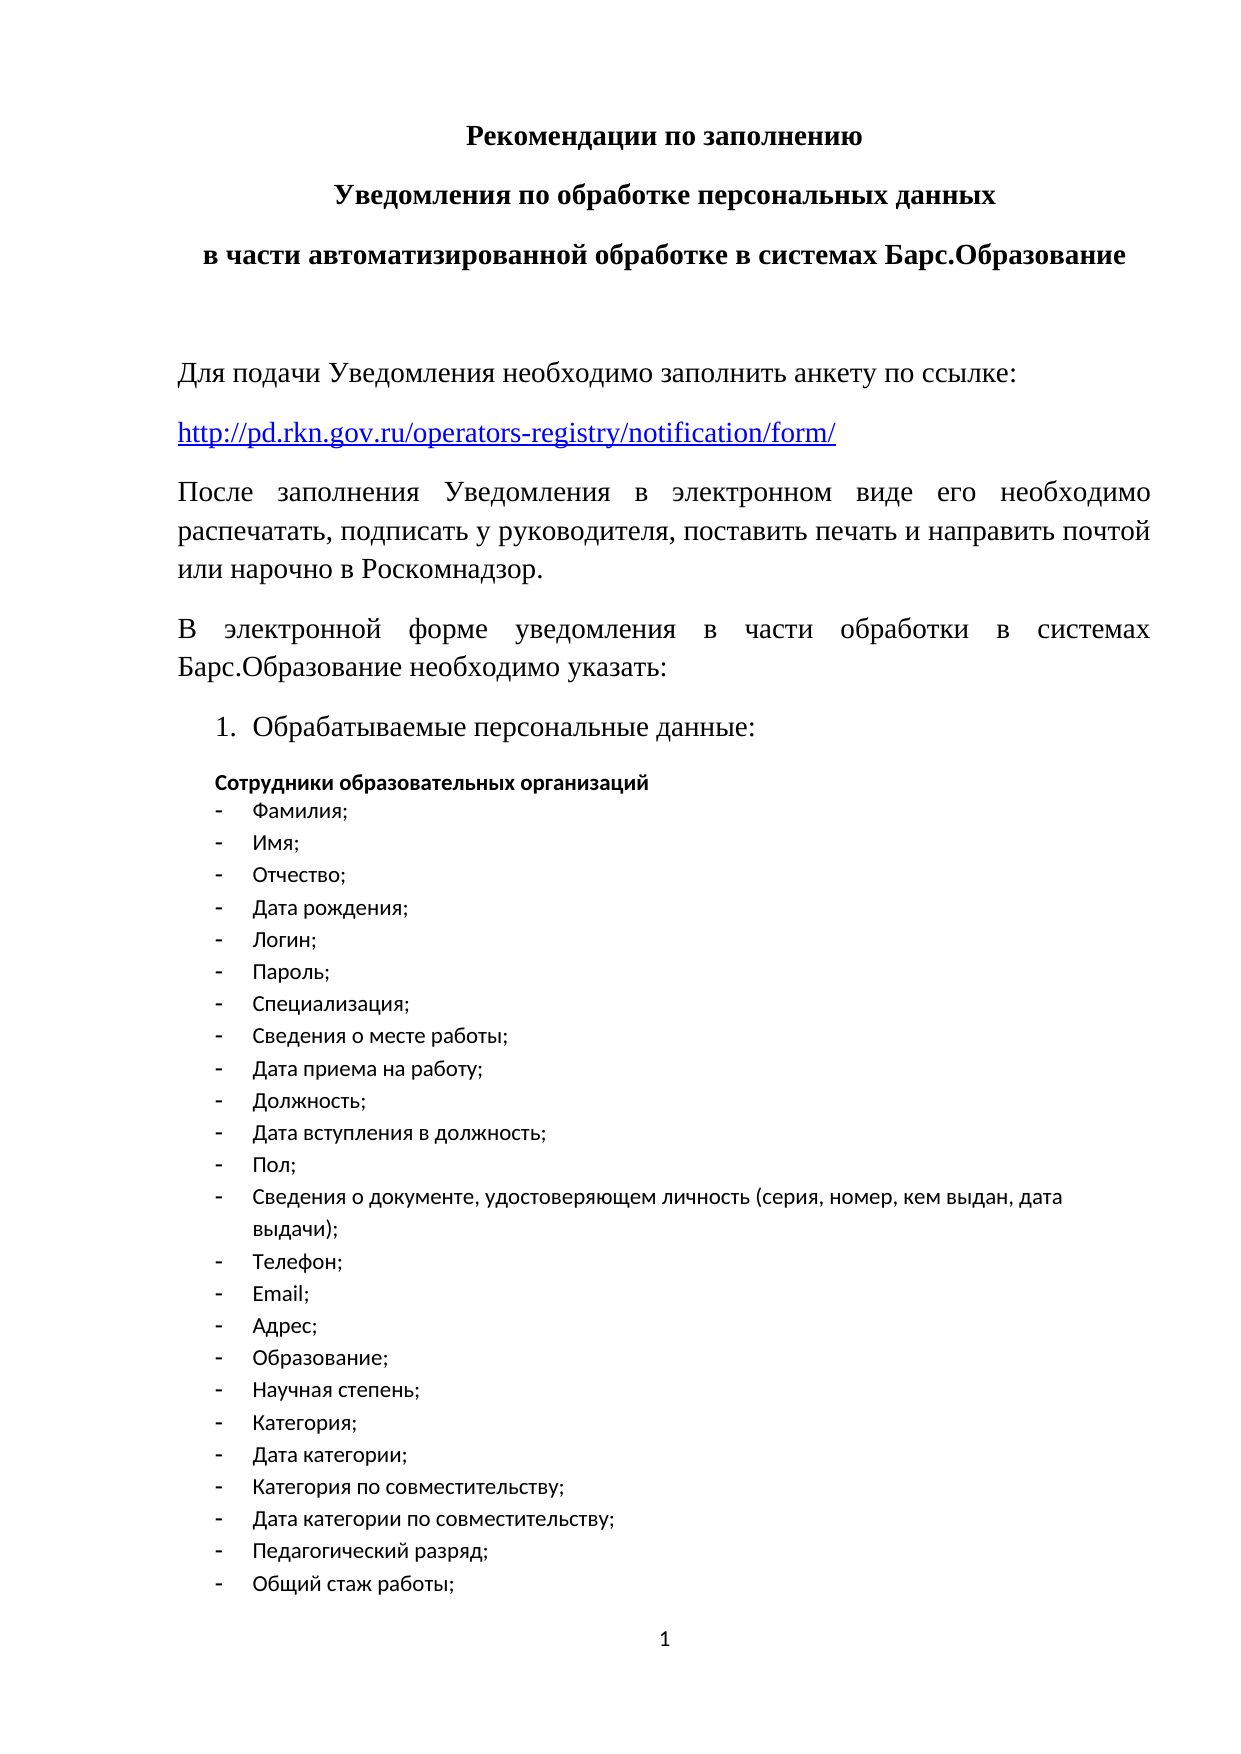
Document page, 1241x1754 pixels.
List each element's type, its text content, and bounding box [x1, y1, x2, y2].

list Фамилия; [215, 796, 1152, 824]
list Дата рождения; [215, 893, 1152, 921]
list Категория; [215, 1408, 1152, 1436]
list Общий стаж работы; [215, 1569, 1152, 1597]
list Email; [215, 1279, 1152, 1307]
list Обрабатываемые персональные данные: [215, 709, 1152, 742]
list Должность; [215, 1086, 1152, 1114]
text После заполнения Уведомления в электронном виде его необходимо распечатать, подписать у руководителя, поставить печать и направить почтой или нарочно в Роскомнадзор. [177, 474, 1152, 585]
list Сведения о месте работы; [215, 1021, 1152, 1049]
list Дата категории по совместительству; [215, 1504, 1152, 1532]
list Отчество; [215, 861, 1152, 888]
list Образование; [215, 1343, 1152, 1371]
list Педагогический разряд; [215, 1536, 1152, 1564]
list Логин; [215, 925, 1152, 953]
list Дата категории; [215, 1440, 1152, 1468]
list Пароль; [215, 957, 1152, 985]
text Рекомендации по заполнению [177, 118, 1152, 152]
list Сведения о документе, удостоверяющем личность (серия, номер, кем выдан, дата выдачи); [215, 1182, 1152, 1243]
text http://pd.rkn.gov.ru/operators-registry/notification/form/ [177, 415, 1152, 448]
list Специализация; [215, 989, 1152, 1017]
list Дата вступления в должность; [215, 1118, 1152, 1146]
list Категория по совместительству; [215, 1472, 1152, 1500]
list Научная степень; [215, 1376, 1152, 1403]
list Пол; [215, 1150, 1152, 1178]
text Для подачи Уведомления необходимо заполнить анкету по ссылке: [177, 356, 1152, 389]
text Уведомления по обработке персональных данных [177, 177, 1152, 211]
list Дата приема на работу; [215, 1054, 1152, 1082]
text Сотрудники образовательных организаций [215, 768, 1152, 796]
text В электронной форме уведомления в части обработки в системах Барс.Образование необходимо указать: [177, 611, 1152, 683]
list Имя; [215, 828, 1152, 856]
list Телефон; [215, 1247, 1152, 1275]
list Адрес; [215, 1311, 1152, 1339]
text в части автоматизированной обработке в системах Барс.Образование [177, 237, 1152, 270]
